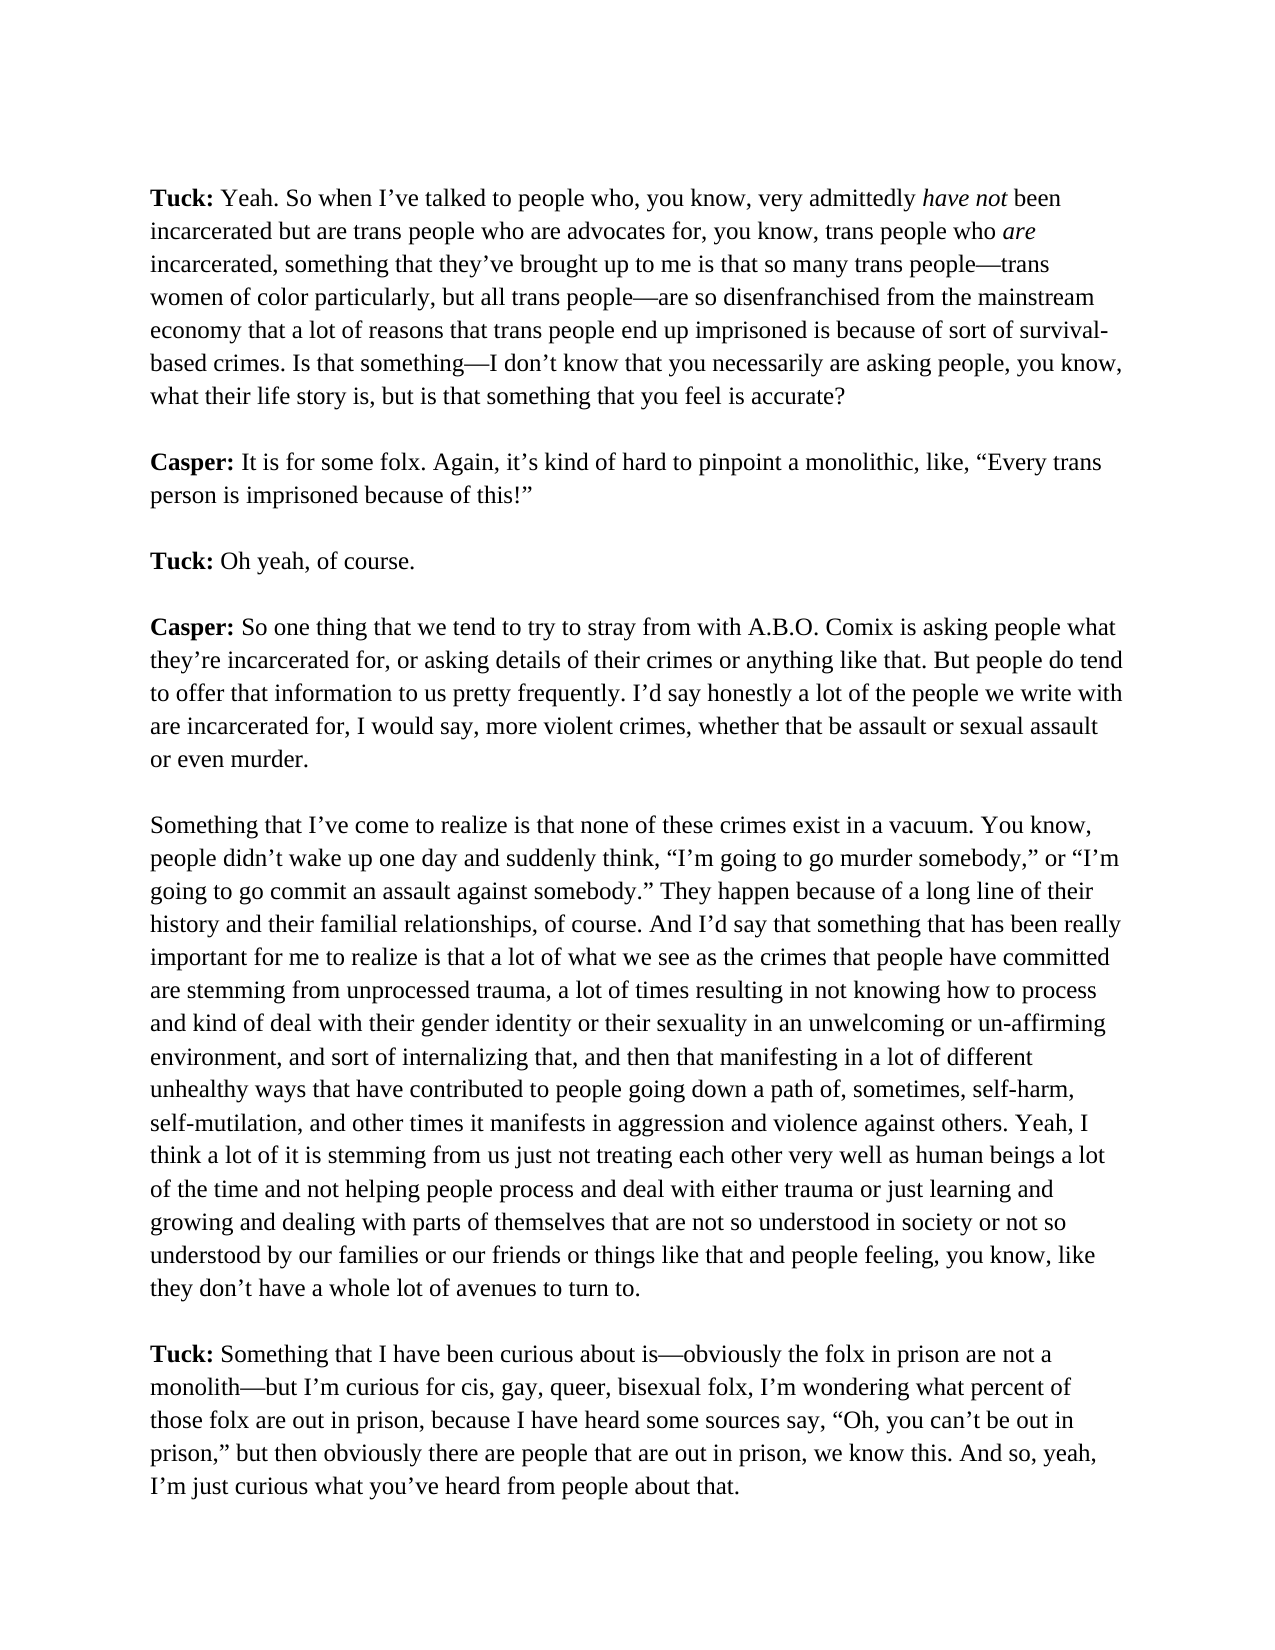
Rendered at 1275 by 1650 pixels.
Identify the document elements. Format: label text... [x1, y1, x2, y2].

text Something that I’ve come to realize is that none of these crimes exist in a vacuum. You know, people didn’t wake up one day and suddenly think, “I’m going to go murder somebody,” or “I’m going to go commit an assault against somebody.” They happen because of a long line of their history and their familial relationships, of course. And I’d say that something that has been really important for me to realize is that a lot of what we see as the crimes that people have committed are stemming from unprocessed trauma, a lot of times resulting in not knowing how to process and kind of deal with their gender identity or their sexuality in an unwelcoming or un-affirming environment, and sort of internalizing that, and then that manifesting in a lot of different unhealthy ways that have contributed to people going down a path of, sometimes, self-harm, self-mutilation, and other times it manifests in aggression and violence against others. Yeah, I think a lot of it is stemming from us just not treating each other very well as human beings a lot of the time and not helping people process and deal with either trauma or just learning and growing and dealing with parts of themselves that are not so understood in society or not so understood by our families or our friends or things like that and people feeling, you know, like they don’t have a whole lot of avenues to turn to. [150, 810, 1125, 1301]
text Casper: It is for some folx. Again, it’s kind of hard to pinpoint a monolithic, like, “Every trans person is imprisoned because of this!” [150, 447, 1125, 509]
text Casper: So one thing that we tend to try to stray from with A.B.O. Comix is asking people what they’re incarcerated for, or asking details of their crimes or anything like that. But people do tend to offer that information to us pretty frequently. I’d say honestly a lot of the people we write with are incarcerated for, I would say, more violent crimes, whether that be assault or sexual assault or even murder. [150, 612, 1125, 773]
text Tuck: Something that I have been curious about is—obviously the folx in prison are not a monolith—but I’m curious for cis, gay, queer, bisexual folx, I’m wondering what percent of those folx are out in prison, because I have heard some sources say, “Oh, you can’t be out in prison,” but then obviously there are people that are out in prison, we know this. And so, yeah, I’m just curious what you’ve heard from people about that. [150, 1339, 1125, 1499]
text Tuck: Oh yeah, of course. [150, 546, 1125, 575]
text Tuck: Yeah. So when I’ve talked to people who, you know, very admittedly have not been incarcerated but are trans people who are advocates for, you know, trans people who are incarcerated, something that they’ve brought up to me is that so many trans people—trans women of color particularly, but all trans people—are so disenfranchised from the mainstream economy that a lot of reasons that trans people end up imprisoned is because of sort of survival-based crimes. Is that something—I don’t know that you necessarily are asking people, you know, what their life story is, but is that something that you feel is accurate? [150, 183, 1125, 410]
